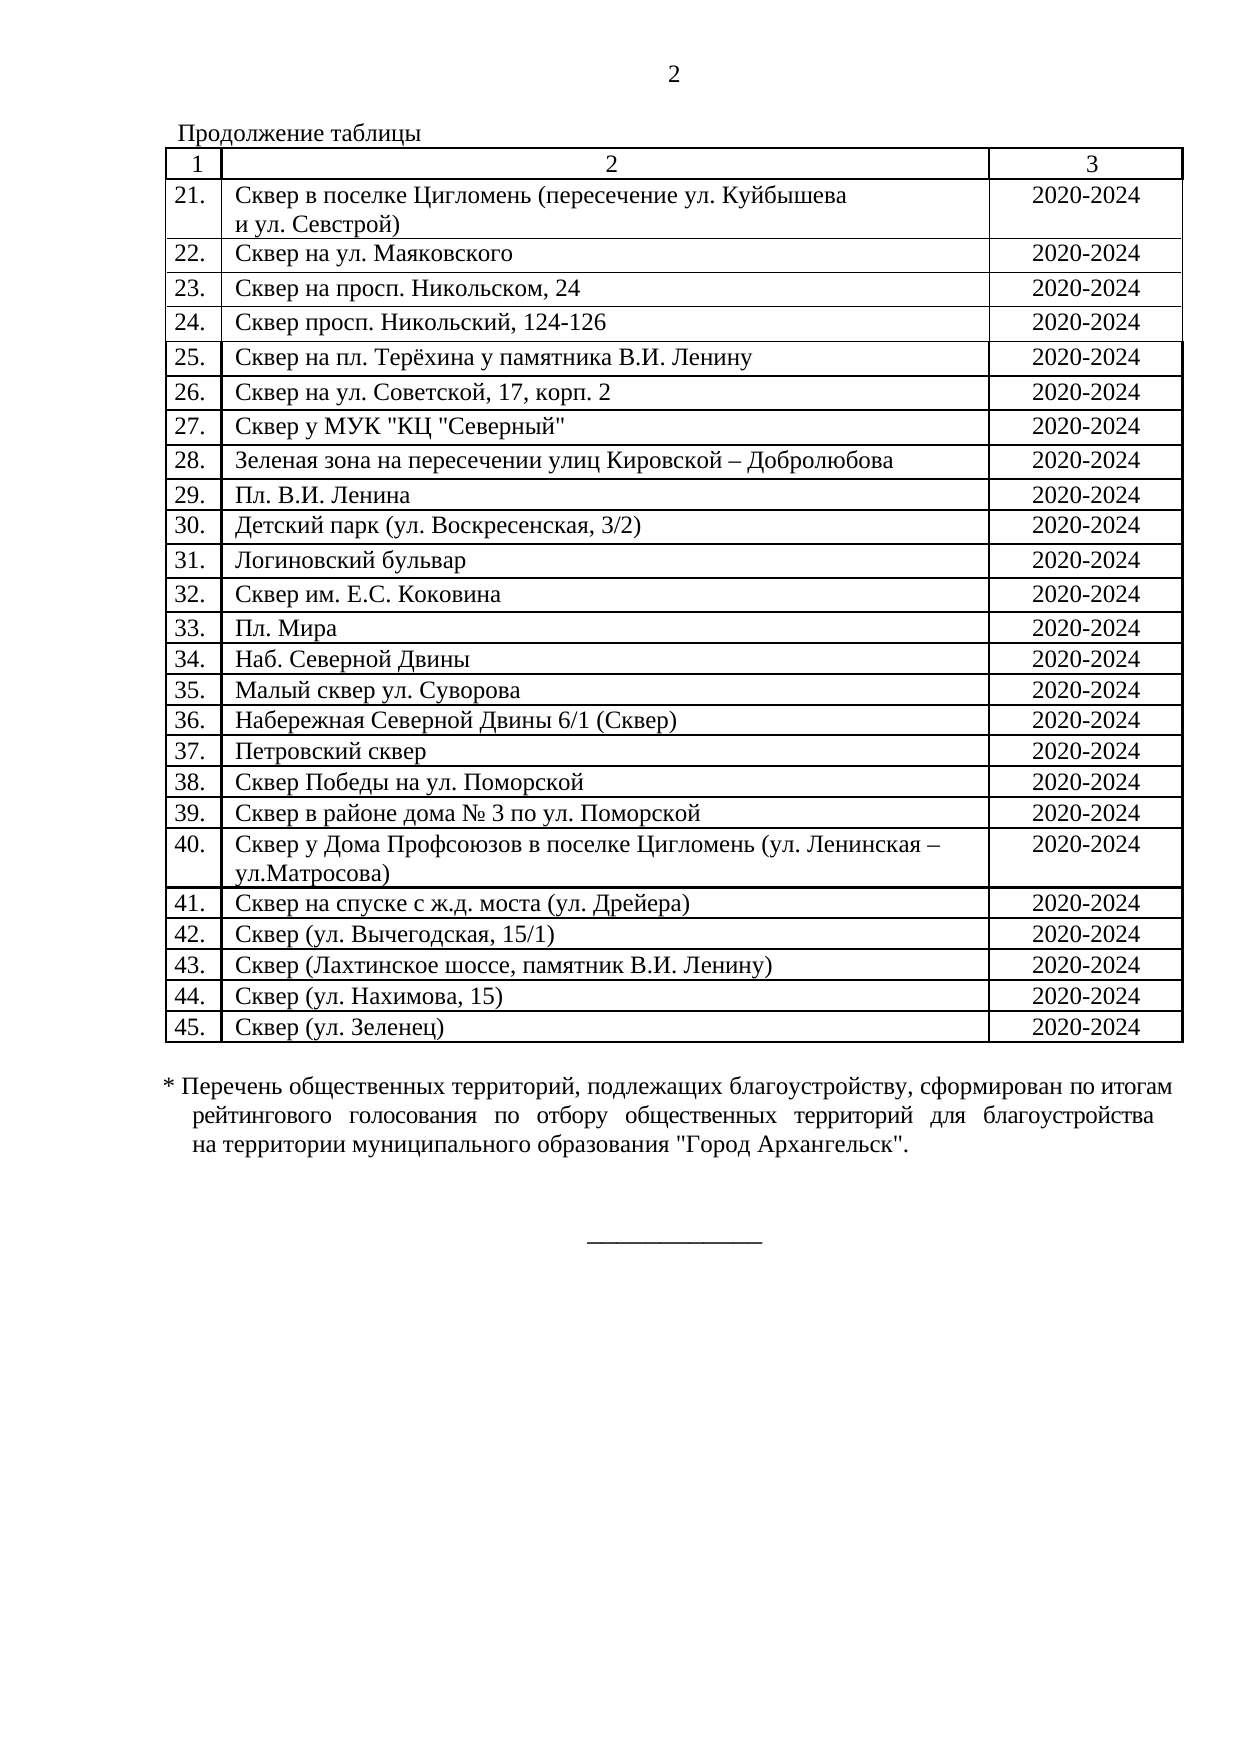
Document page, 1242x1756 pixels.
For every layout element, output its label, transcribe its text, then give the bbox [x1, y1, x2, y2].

table_cell [167, 706, 220, 734]
table_cell 2020-2024 [990, 1012, 1181, 1041]
table_cell 2020-2024 [990, 579, 1181, 611]
table_cell Сквер на ул. Маяковского [222, 239, 989, 272]
text Продолжение таблицы [177, 118, 998, 147]
table_cell [167, 342, 220, 375]
table_cell [167, 377, 220, 409]
table_cell [167, 644, 220, 673]
table_cell Сквер на просп. Никольском, 24 [222, 273, 989, 306]
table_cell Сквер (ул. Нахимова, 15) [223, 981, 988, 1010]
table_cell Сквер на ул. Советской, 17, корп. 2 [223, 377, 988, 409]
table_cell Сквер им. Е.С. Коковина [223, 579, 988, 611]
table_cell 2020-2024 [990, 342, 1181, 375]
table_cell Пл. В.И. Ленина [223, 480, 988, 508]
table_header 2 [223, 149, 988, 178]
table_cell Сквер у Дома Профсоюзов в поселке Цигломень (ул. Ленинская – ул.Матросова) [223, 829, 988, 886]
table_cell 2020-2024 [990, 675, 1181, 703]
table_cell Пл. Мира [223, 613, 988, 642]
table_cell Сквер Победы на ул. Поморской [223, 767, 988, 796]
table_cell 2020-2024 [990, 798, 1181, 827]
table_cell Сквер (ул. Зеленец) [223, 1012, 988, 1041]
table_cell 2020-2024 [990, 736, 1181, 765]
table_cell Сквер (ул. Вычегодская, 15/1) [223, 919, 988, 948]
table_cell 2020-2024 [990, 889, 1181, 917]
table_cell 2020-2024 [990, 306, 1182, 341]
table_cell Логиновский бульвар [223, 545, 988, 577]
table_cell [166, 272, 221, 306]
table_cell 2020-2024 [990, 613, 1181, 642]
table_header 3 [990, 149, 1181, 178]
table_cell [167, 981, 220, 1010]
text * Перечень общественных территорий, подлежащих благоустройству, сформирован по итогам рейтингового голосования по отбору общественных территорий для благоустройства на территории муниципального образования "Город Архангельск". [162, 1071, 1172, 1158]
table_cell 2020-2024 [990, 411, 1181, 443]
table_cell 2020-2024 [990, 981, 1181, 1010]
table_cell Набережная Северной Двины 6/1 (Сквер) [223, 706, 988, 734]
table_cell [167, 829, 220, 886]
table_cell 2020-2024 [990, 180, 1182, 237]
table_cell 2020-2024 [990, 480, 1181, 508]
table_cell 2020-2024 [990, 272, 1182, 306]
table_cell [167, 798, 220, 827]
table_cell Сквер на спуске с ж.д. моста (ул. Дрейера) [223, 889, 988, 917]
table_cell [166, 306, 221, 341]
table_cell [167, 446, 220, 478]
table_cell 2020-2024 [990, 706, 1181, 734]
table_cell 2020-2024 [990, 644, 1181, 673]
table_cell [167, 480, 220, 508]
table_cell Сквер у МУК "КЦ "Северный" [223, 411, 988, 443]
table_cell Сквер в районе дома № 3 по ул. Поморской [223, 798, 988, 827]
table_cell 2020-2024 [990, 767, 1181, 796]
table_cell Сквер (Лахтинское шоссе, памятник В.И. Ленину) [223, 950, 988, 979]
table_cell [167, 613, 220, 642]
table_cell Малый сквер ул. Суворова [223, 675, 988, 703]
table_cell Петровский сквер [223, 736, 988, 765]
table_cell Сквер в поселке Цигломень (пересечение ул. Куйбышева и ул. Севстрой) [222, 180, 989, 237]
table_cell 2020-2024 [990, 377, 1181, 409]
table_cell [167, 919, 220, 948]
table_cell [167, 889, 220, 917]
table_cell Зеленая зона на пересечении улиц Кировской – Добролюбова [223, 446, 988, 478]
table_cell [167, 767, 220, 796]
table_cell [167, 579, 220, 611]
table_cell [167, 675, 220, 703]
table_cell 2020-2024 [990, 511, 1181, 543]
table_cell [167, 545, 220, 577]
table_cell 2020-2024 [990, 950, 1181, 979]
table_cell 2020-2024 [990, 545, 1181, 577]
table_cell 2020-2024 [990, 919, 1181, 948]
table_cell 2020-2024 [990, 446, 1181, 478]
text ____________ [177, 1213, 1172, 1246]
table_cell [167, 411, 220, 443]
table_header 1 [167, 149, 220, 178]
table_cell [167, 950, 220, 979]
table_cell [167, 1012, 220, 1041]
table_cell [167, 511, 220, 543]
table_cell Наб. Северной Двины [223, 644, 988, 673]
table_cell Сквер на пл. Терёхина у памятника В.И. Ленину [223, 342, 988, 375]
table_cell [167, 736, 220, 765]
table_cell [166, 180, 221, 237]
table_cell [166, 238, 221, 272]
table_cell 2020-2024 [990, 238, 1182, 272]
table_cell Детский парк (ул. Воскресенская, 3/2) [223, 511, 988, 543]
table_cell 2020-2024 [990, 829, 1181, 886]
table_cell Сквер просп. Никольский, 124-126 [222, 307, 989, 341]
